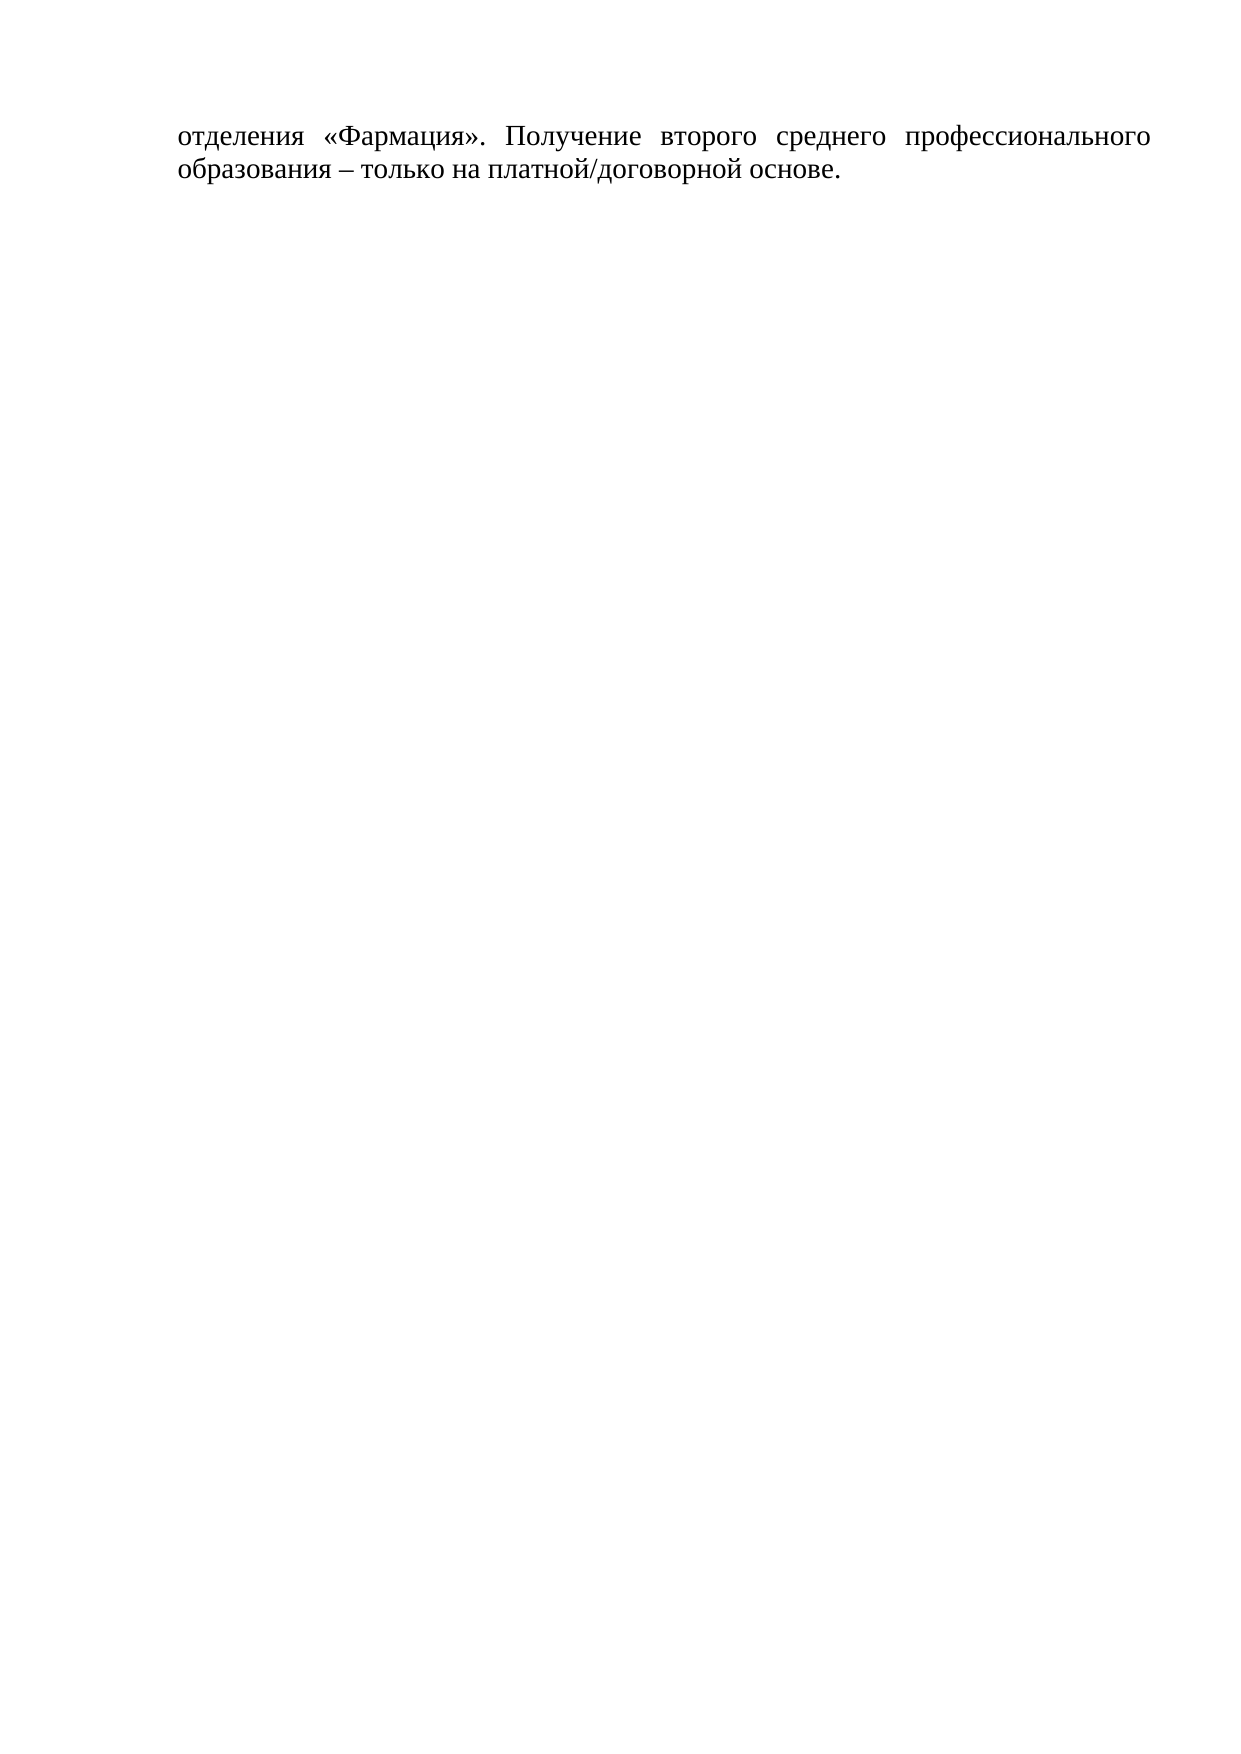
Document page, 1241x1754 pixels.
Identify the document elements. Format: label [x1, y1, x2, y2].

text [177, 118, 1152, 185]
